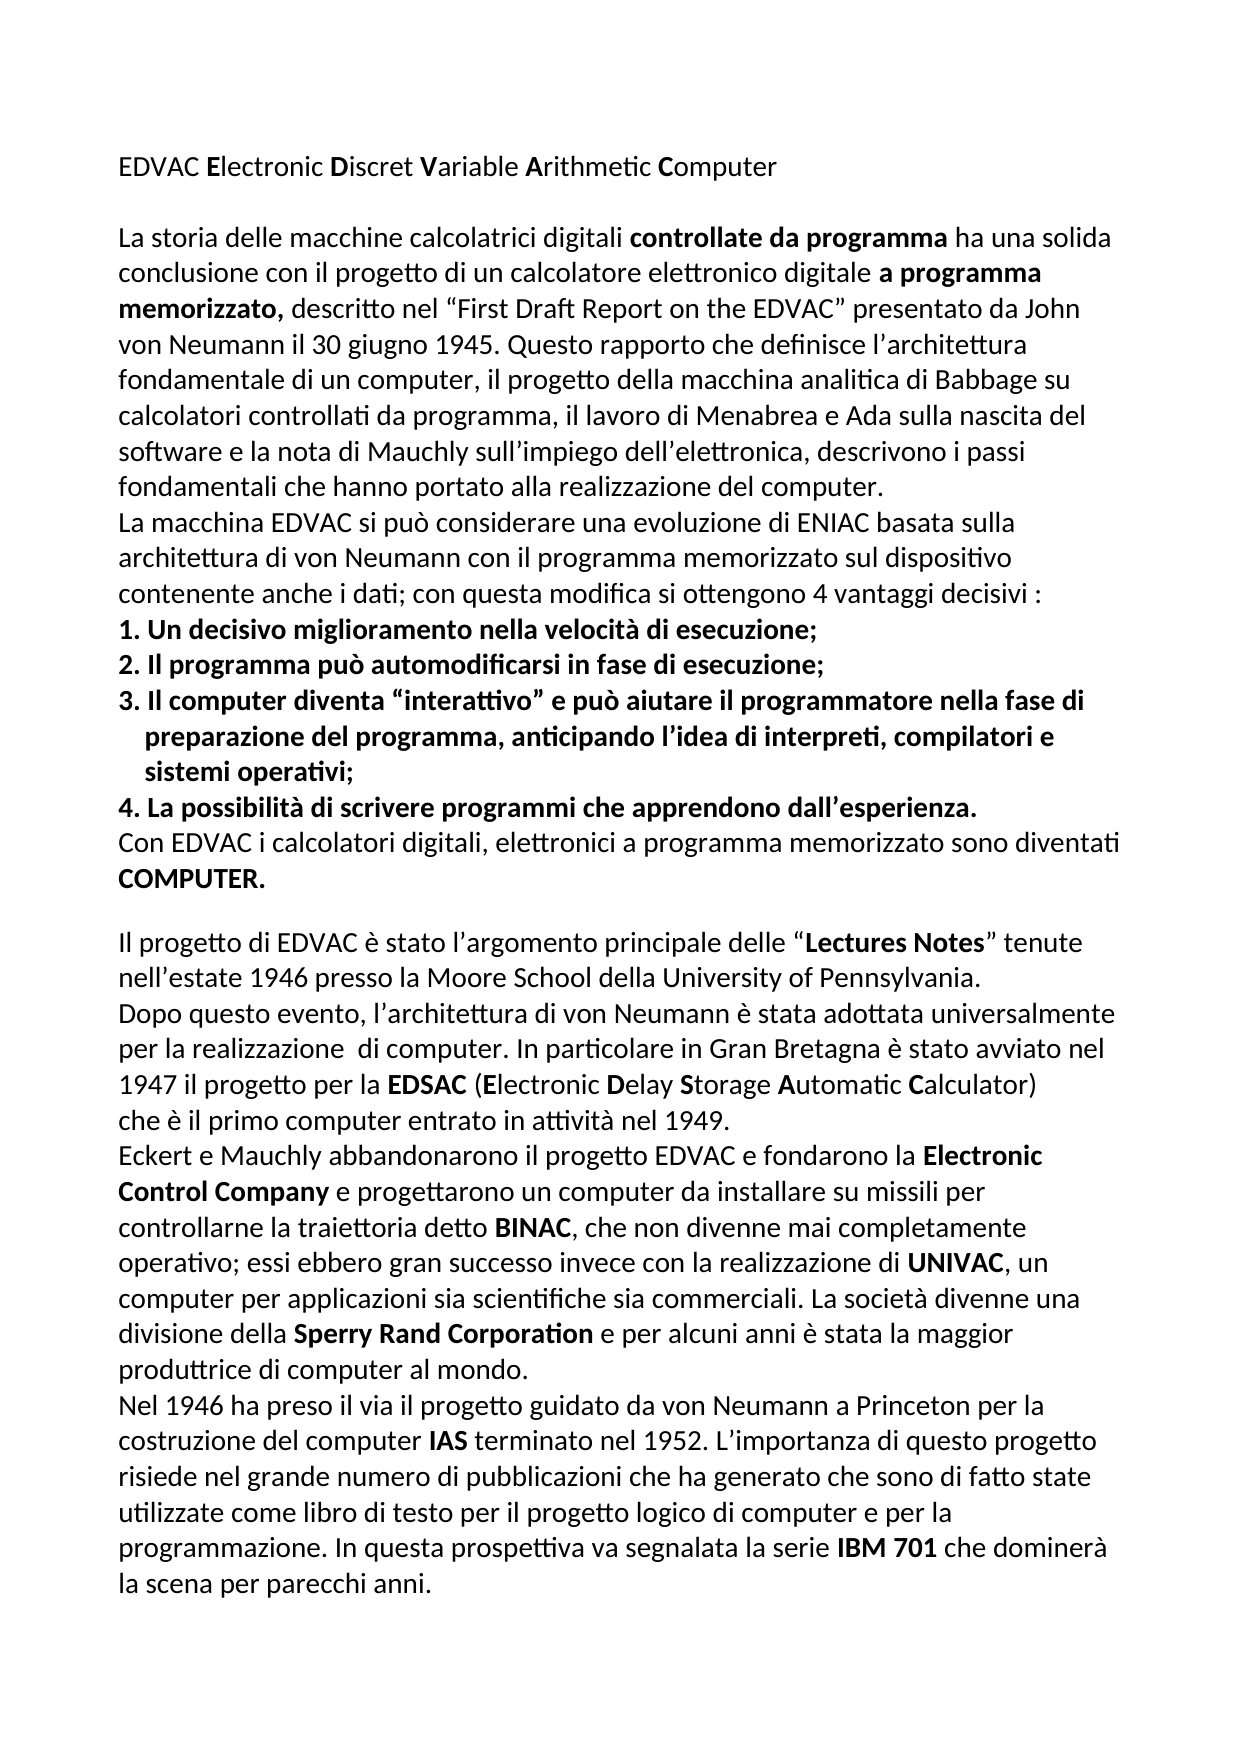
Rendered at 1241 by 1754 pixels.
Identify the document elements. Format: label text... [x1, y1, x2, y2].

text EDVAC Electronic Discret Variable Arithmetic Computer [118, 148, 1122, 183]
text Il progetto di EDVAC è stato l’argomento principale delle “Lectures Notes” tenute nell’estate 1946 presso la Moore School della University of Pennsylvania. [118, 924, 1122, 995]
text Nel 1946 ha preso il via il progetto guidato da von Neumann a Princeton per la costruzione del computer IAS terminato nel 1952. L’importanza di questo progetto risiede nel grande numero di pubblicazioni che ha generato che sono di fatto state utilizzate come libro di testo per il progetto logico di computer e per la programmazione. In questa prospettiva va segnalata la serie IBM 701 che dominerà la scena per parecchi anni. [118, 1387, 1122, 1601]
text che è il primo computer entrato in attività nel 1949. [118, 1102, 1122, 1137]
text Dopo questo evento, l’architettura di von Neumann è stata adottata universalmente per la realizzazione di computer. In particolare in Gran Bretagna è stato avviato nel 1947 il progetto per la EDSAC (Electronic Delay Storage Automatic Calculator) [118, 995, 1122, 1102]
text preparazione del programma, anticipando l’idea di interpreti, compilatori e [118, 718, 1122, 753]
text 2. Il programma può automodificarsi in fase di esecuzione; [118, 646, 1122, 682]
text 3. Il computer diventa “interattivo” e può aiutare il programmatore nella fase di [118, 682, 1122, 718]
text Eckert e Mauchly abbandonarono il progetto EDVAC e fondarono la Electronic Control Company e progettarono un computer da installare su missili per controllarne la traiettoria detto BINAC, che non divenne mai completamente operativo; essi ebbero gran successo invece con la realizzazione di UNIVAC, un computer per applicazioni sia scientifiche sia commerciali. La società divenne una divisione della Sperry Rand Corporation e per alcuni anni è stata la maggior produttrice di computer al mondo. [118, 1137, 1122, 1387]
text La macchina EDVAC si può considerare una evoluzione di ENIAC basata sulla architettura di von Neumann con il programma memorizzato sul dispositivo contenente anche i dati; con questa modifica si ottengono 4 vantaggi decisivi : [118, 504, 1122, 611]
text 1. Un decisivo miglioramento nella velocità di esecuzione; [118, 611, 1122, 646]
text Con EDVAC i calcolatori digitali, elettronici a programma memorizzato sono diventati COMPUTER. [118, 824, 1122, 896]
text La storia delle macchine calcolatrici digitali controllate da programma ha una solida conclusione con il progetto di un calcolatore elettronico digitale a programma memorizzato, descritto nel “First Draft Report on the EDVAC” presentato da John von Neumann il 30 giugno 1945. Questo rapporto che definisce l’architettura fondamentale di un computer, il progetto della macchina analitica di Babbage su calcolatori controllati da programma, il lavoro di Menabrea e Ada sulla nascita del software e la nota di Mauchly sull’impiego dell’elettronica, descrivono i passi fondamentali che hanno portato alla realizzazione del computer. [118, 219, 1122, 504]
text sistemi operativi; [118, 753, 1122, 789]
text 4. La possibilità di scrivere programmi che apprendono dall’esperienza. [118, 789, 1122, 824]
